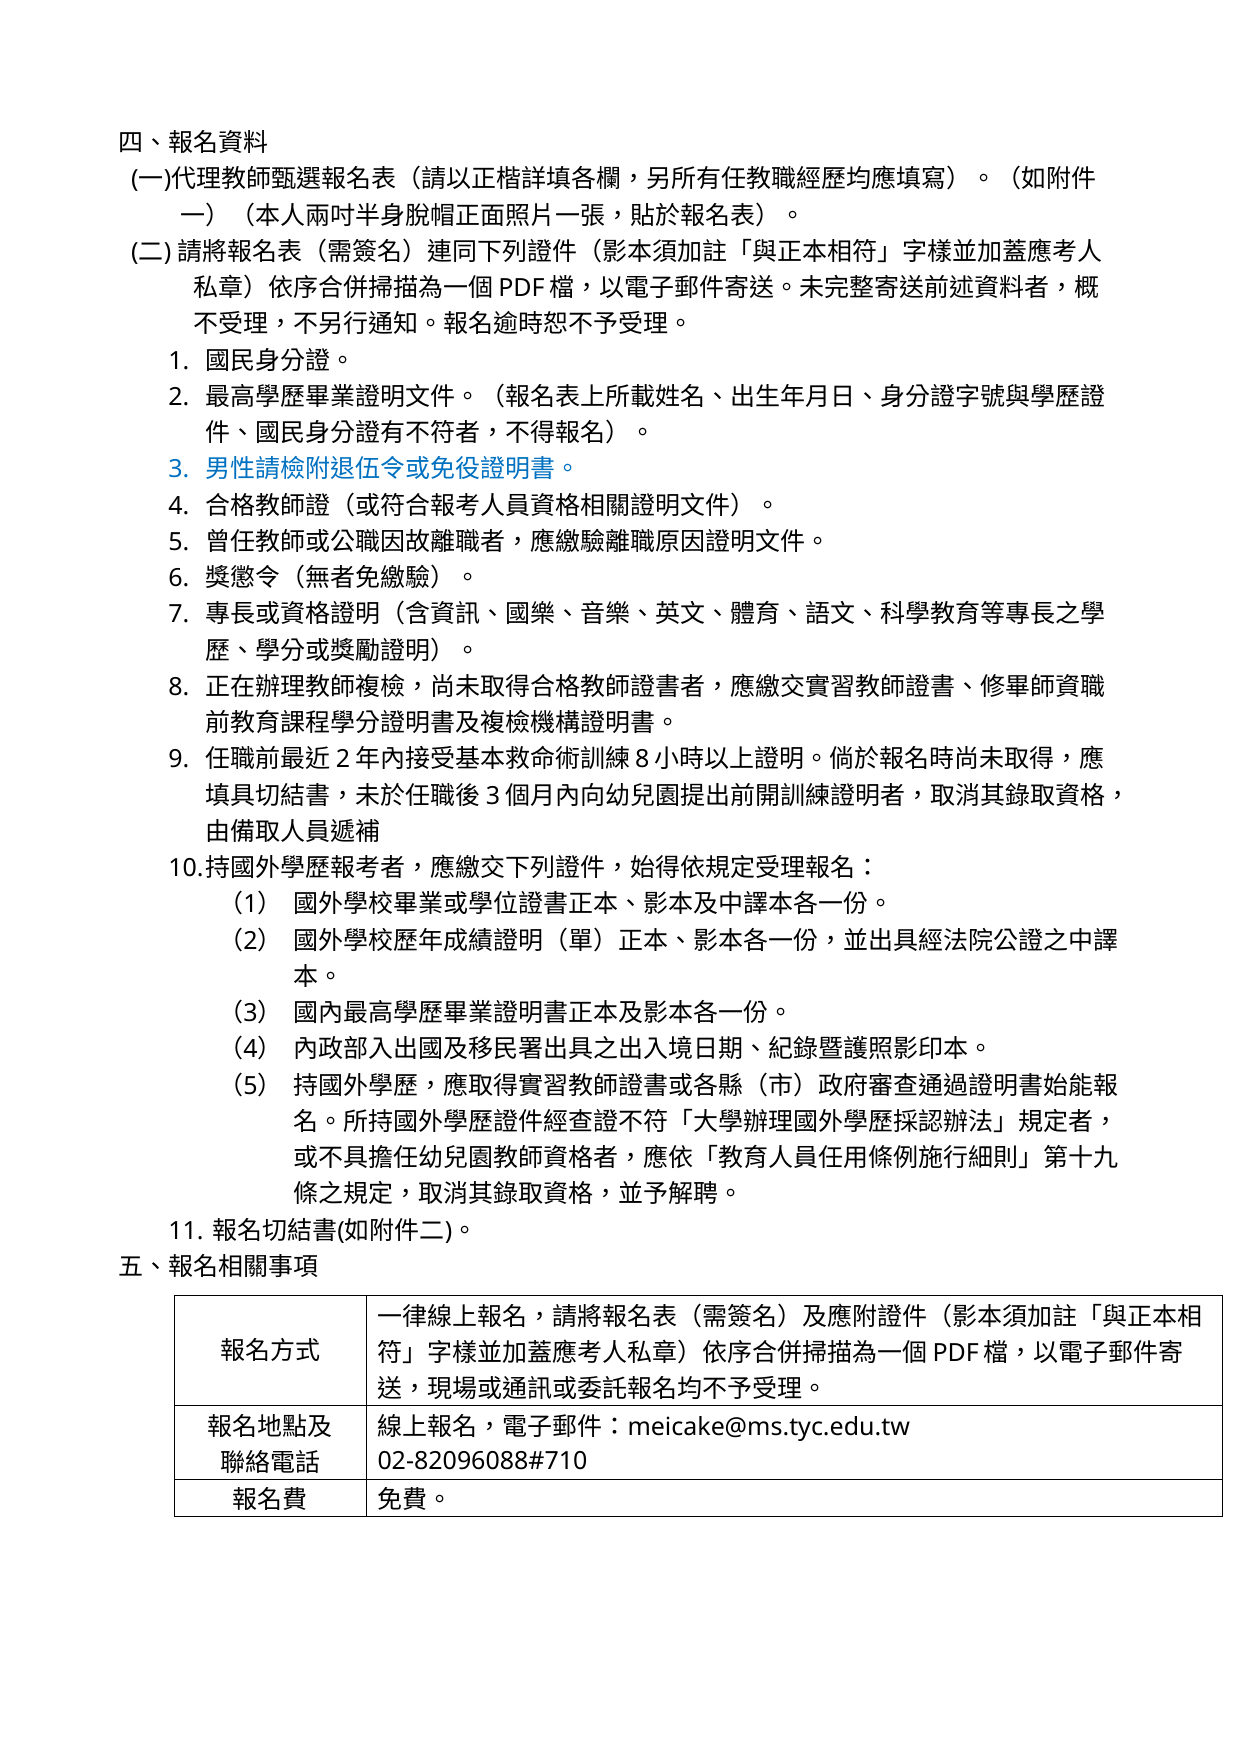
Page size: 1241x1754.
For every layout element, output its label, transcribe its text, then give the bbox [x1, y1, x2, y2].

text 四、報名資料 [118, 123, 1122, 159]
list 國外學校歷年成績證明（單）正本、影本各一份，並出具經法院公證之中譯本。 [218, 920, 1122, 993]
table_cell 免費。 [367, 1480, 1222, 1516]
text (二) 請將報名表（需簽名）連同下列證件（影本須加註「與正本相符」字樣並加蓋應考人私章）依序合併掃描為一個PDF檔，以電子郵件寄送。未完整寄送前述資料者，概不受理，不另行通知。報名逾時恕不予受理。 [118, 231, 1122, 340]
list 專長或資格證明（含資訊、國樂、音樂、英文、體育、語文、科學教育等專長之學歷、學分或獎勵證明）。 [168, 594, 1122, 666]
list 持國外學歷報考者，應繳交下列證件，始得依規定受理報名： [168, 848, 1122, 884]
list 正在辦理教師複檢，尚未取得合格教師證書者，應繳交實習教師證書、修畢師資職前教育課程學分證明書及複檢機構證明書。 [168, 666, 1122, 739]
list 任職前最近2年內接受基本救命術訓練8小時以上證明。倘於報名時尚未取得，應填具切結書，未於任職後3個月內向幼兒園提出前開訓練證明者，取消其錄取資格，由備取人員遞補 [168, 739, 1122, 848]
list 最高學歷畢業證明文件。（報名表上所載姓名、出生年月日、身分證字號與學歷證件、國民身分證有不符者，不得報名）。 [168, 376, 1122, 449]
text (一)代理教師甄選報名表（請以正楷詳填各欄，另所有任教職經歷均應填寫）。（如附件一）（本人兩吋半身脫帽正面照片一張，貼於報名表）。 [118, 159, 1122, 231]
list 男性請檢附退伍令或免役證明書。 [168, 449, 1122, 485]
list 內政部入出國及移民署出具之出入境日期、紀錄暨護照影印本。 [218, 1029, 1122, 1065]
list 合格教師證（或符合報考人員資格相關證明文件）。 [168, 485, 1122, 521]
table_header 一律線上報名，請將報名表（需簽名）及應附證件（影本須加註「與正本相符」字樣並加蓋應考人私章）依序合併掃描為一個PDF檔，以電子郵件寄送，現場或通訊或委託報名均不予受理。 [367, 1296, 1222, 1405]
list 持國外學歷，應取得實習教師證書或各縣（市）政府審查通過證明書始能報名。所持國外學歷證件經查證不符「大學辦理國外學歷採認辦法」規定者，或不具擔任幼兒園教師資格者，應依「教育人員任用條例施行細則」第十九條之規定，取消其錄取資格，並予解聘。 [218, 1065, 1122, 1210]
list 國外學校畢業或學位證書正本、影本及中譯本各一份。 [218, 884, 1122, 920]
table_cell 報名地點及 聯絡電話 [175, 1406, 366, 1478]
table_cell 線上報名，電子郵件：meicake@ms.tyc.edu.tw 02-82096088#710 [367, 1406, 1222, 1478]
list 國內最高學歷畢業證明書正本及影本各一份。 [218, 993, 1122, 1029]
table_cell 報名費 [175, 1480, 366, 1516]
list 曾任教師或公職因故離職者，應繳驗離職原因證明文件。 [168, 521, 1122, 558]
list 國民身分證。 [168, 340, 1122, 376]
text 五、報名相關事項 [118, 1246, 1122, 1283]
list 獎懲令（無者免繳驗）。 [168, 558, 1122, 594]
table_header 報名方式 [175, 1296, 366, 1405]
list 報名切結書(如附件二)。 [168, 1210, 1122, 1246]
